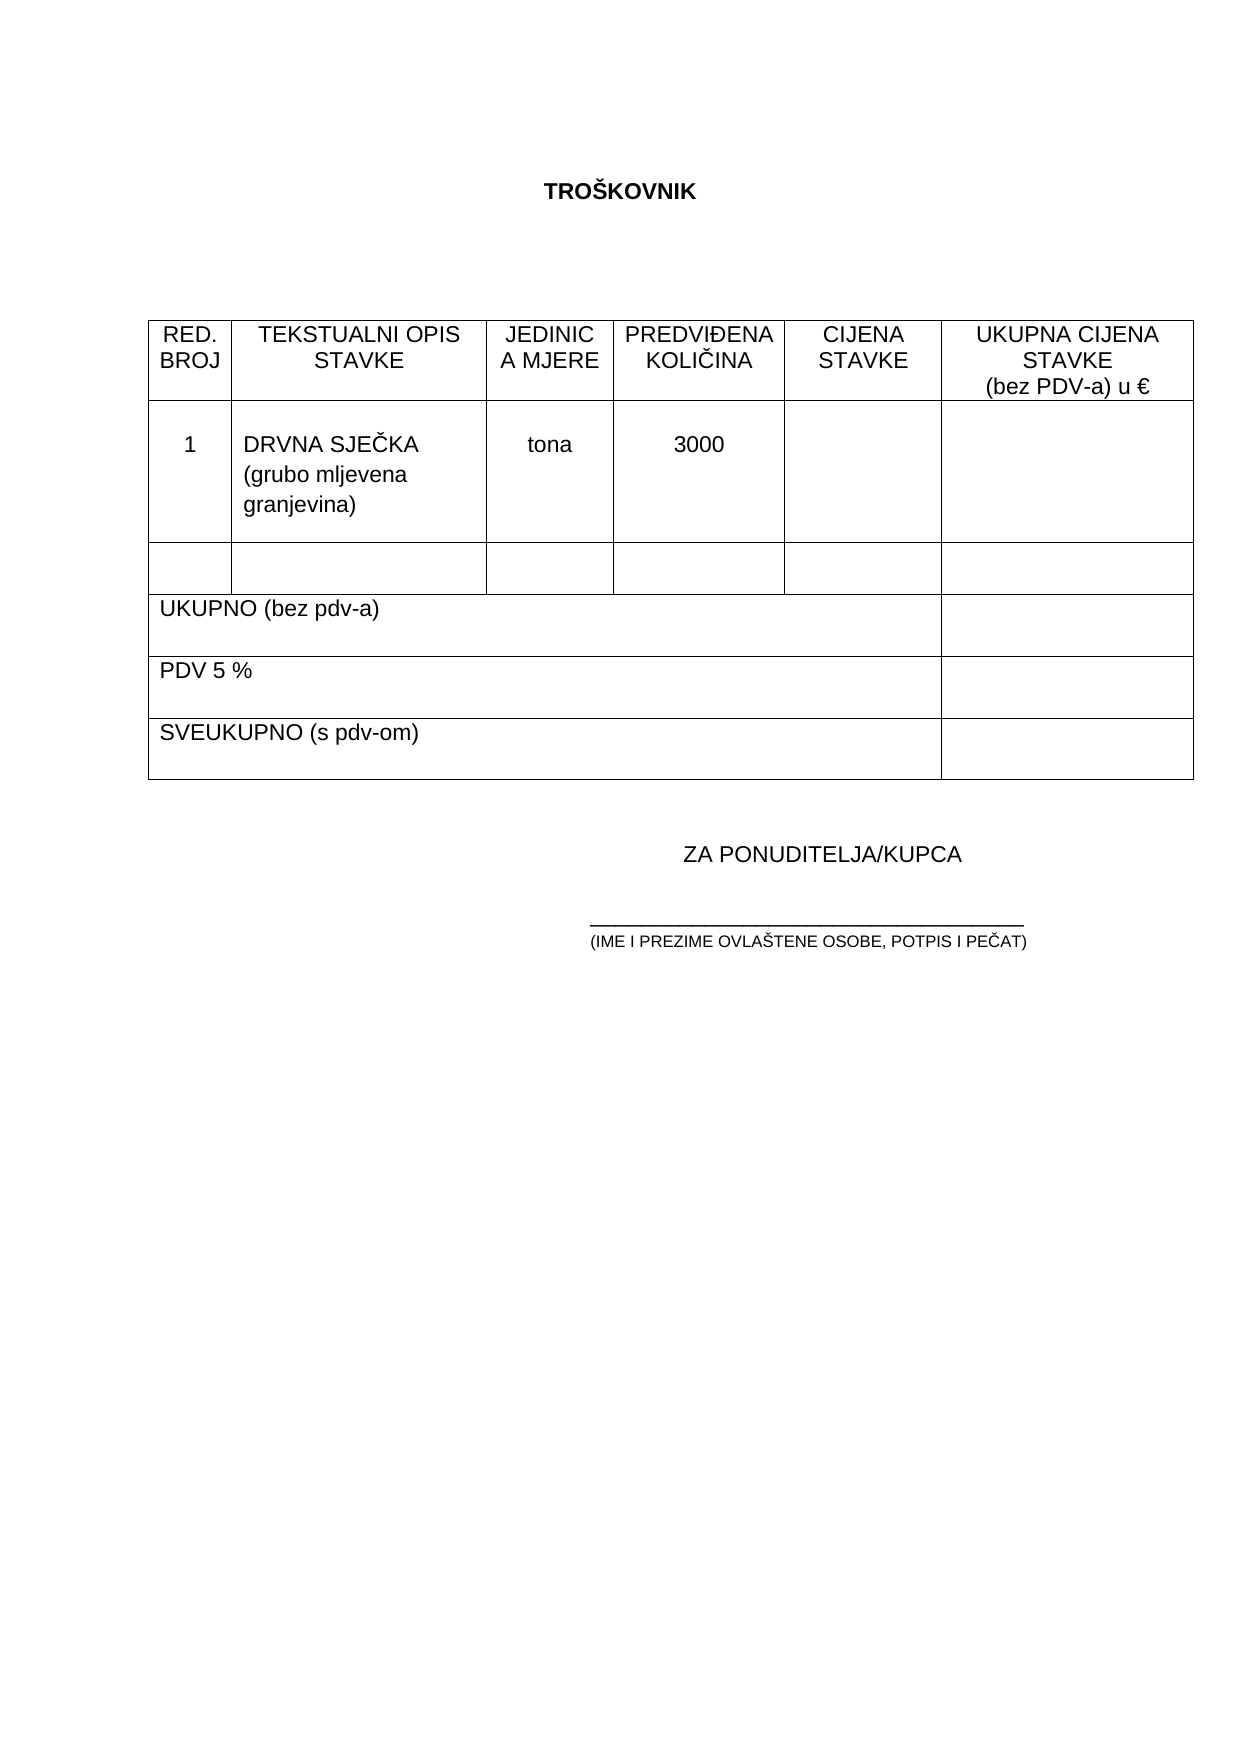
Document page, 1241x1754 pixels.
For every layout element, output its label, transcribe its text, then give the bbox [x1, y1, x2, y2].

table_header TEKSTUALNI OPIS STAVKE [232, 321, 486, 399]
table_header CIJENA STAVKE [785, 321, 941, 399]
table_header JEDINICA MJERE [487, 321, 613, 399]
table_cell [149, 543, 231, 594]
table_cell SVEUKUPNO (s pdv-om) [149, 719, 941, 779]
table_cell [785, 401, 941, 542]
text TROŠKOVNIK [148, 178, 1093, 204]
table_cell [232, 543, 486, 594]
table_header PREDVIĐENA KOLIČINA [614, 321, 784, 399]
table_cell [942, 595, 1193, 656]
table_cell [942, 719, 1193, 779]
text (IME I PREZIME OVLAŠTENE OSOBE, POTPIS I PEČAT) [148, 931, 1093, 951]
table_cell [942, 401, 1193, 542]
table_cell PDV 5 % [149, 657, 941, 718]
table_cell [942, 543, 1193, 594]
table_cell tona [487, 401, 613, 542]
table_cell [942, 657, 1193, 718]
text ZA PONUDITELJA/KUPCA __________________________________ [148, 841, 1093, 928]
table_header UKUPNA CIJENA STAVKE (bez PDV-a) u € [942, 321, 1193, 399]
table_cell [785, 543, 941, 594]
table_cell DRVNA SJEČKA (grubo mljevena granjevina) [232, 401, 486, 542]
table_cell [614, 543, 784, 594]
table_cell 1 [149, 401, 231, 542]
table_header RED. BROJ [149, 321, 231, 399]
table_cell [487, 543, 613, 594]
table_cell UKUPNO (bez pdv-a) [149, 595, 941, 656]
table_cell 3000 [614, 401, 784, 542]
